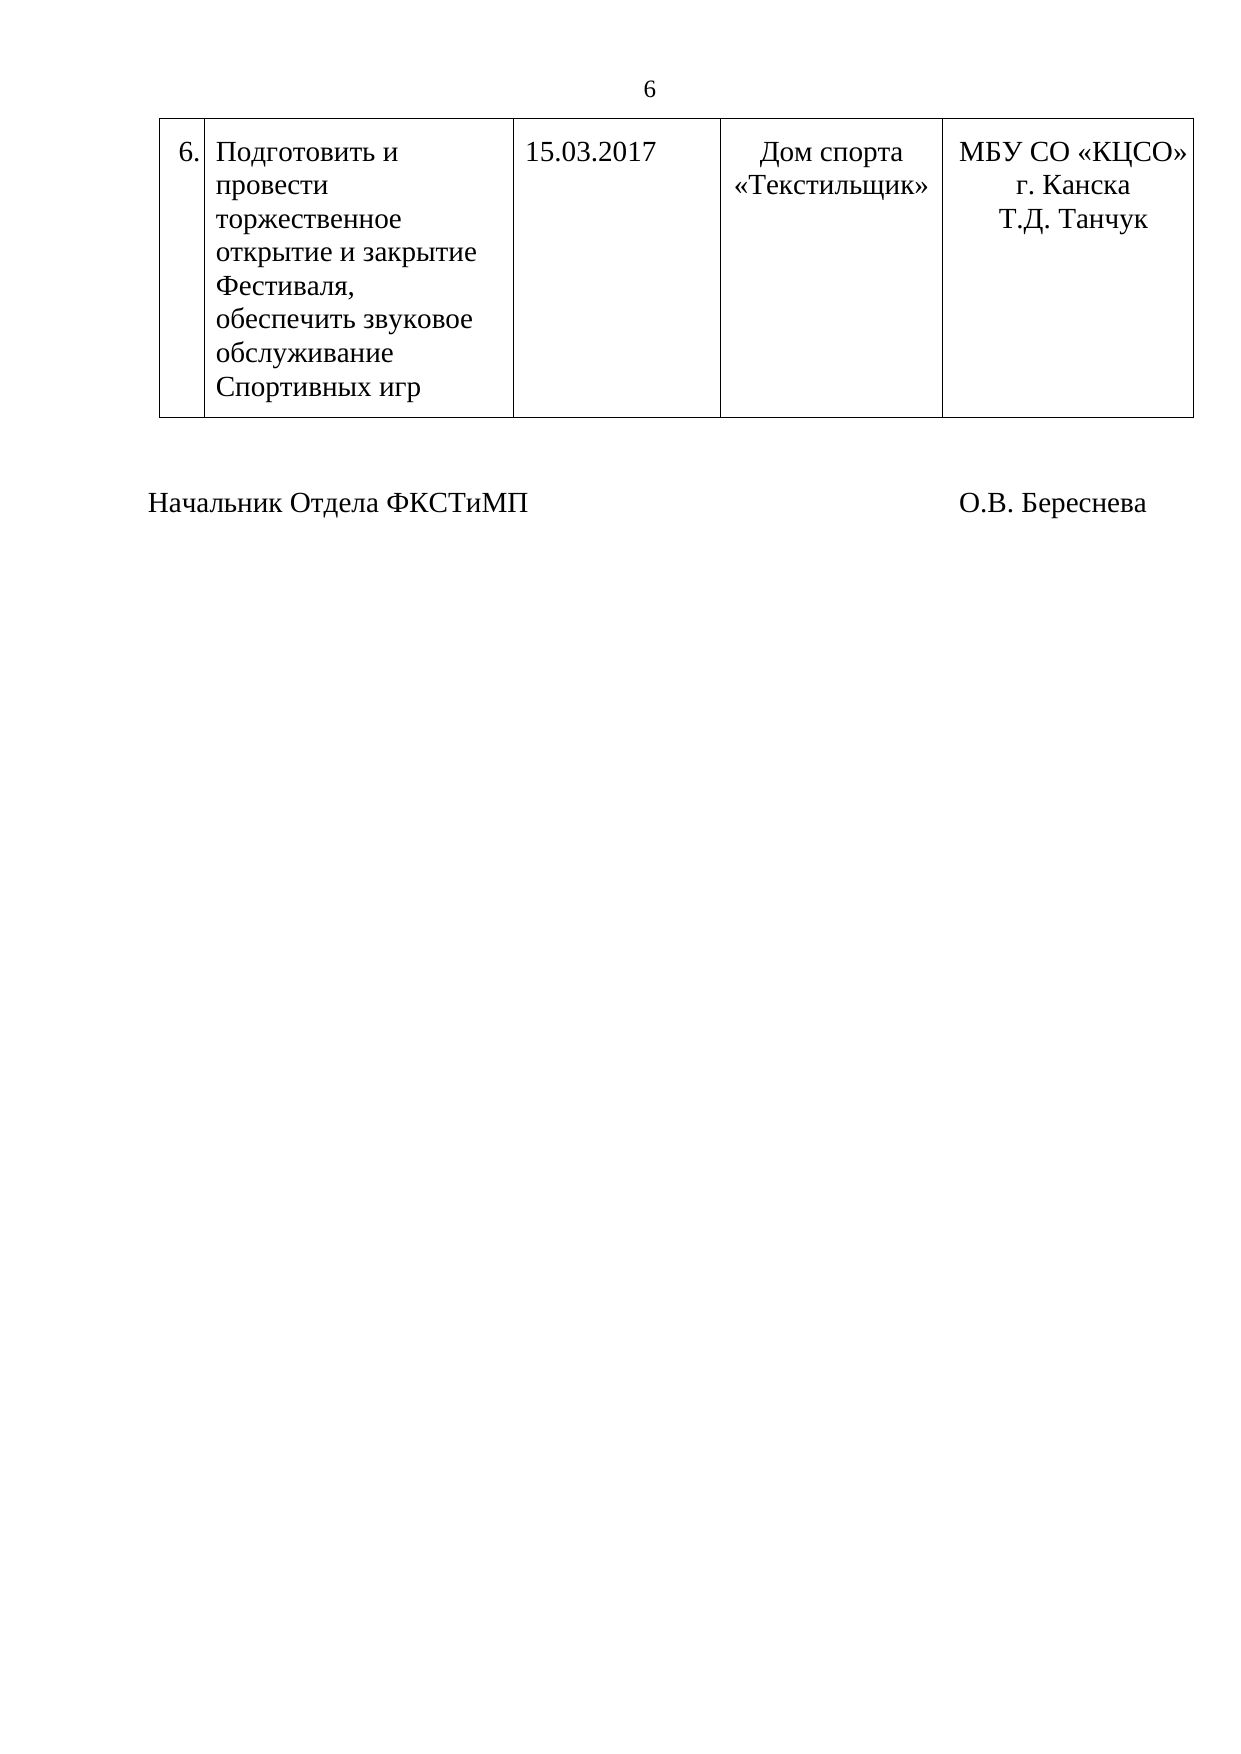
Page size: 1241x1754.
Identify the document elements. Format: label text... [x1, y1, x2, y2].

text Начальник Отдела ФКСТиМП О.В. Береснева [148, 485, 1152, 519]
table_cell 15.03.2017 [514, 119, 720, 417]
table_cell МБУ СО «КЦСО» г. Канска Т.Д. Танчук [943, 119, 1193, 417]
table_cell [160, 119, 204, 417]
table_cell Подготовить и провести торжественное открытие и закрытие Фестиваля, обеспечить звуковое обслуживание Спортивных игр [205, 119, 513, 417]
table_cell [721, 119, 942, 417]
